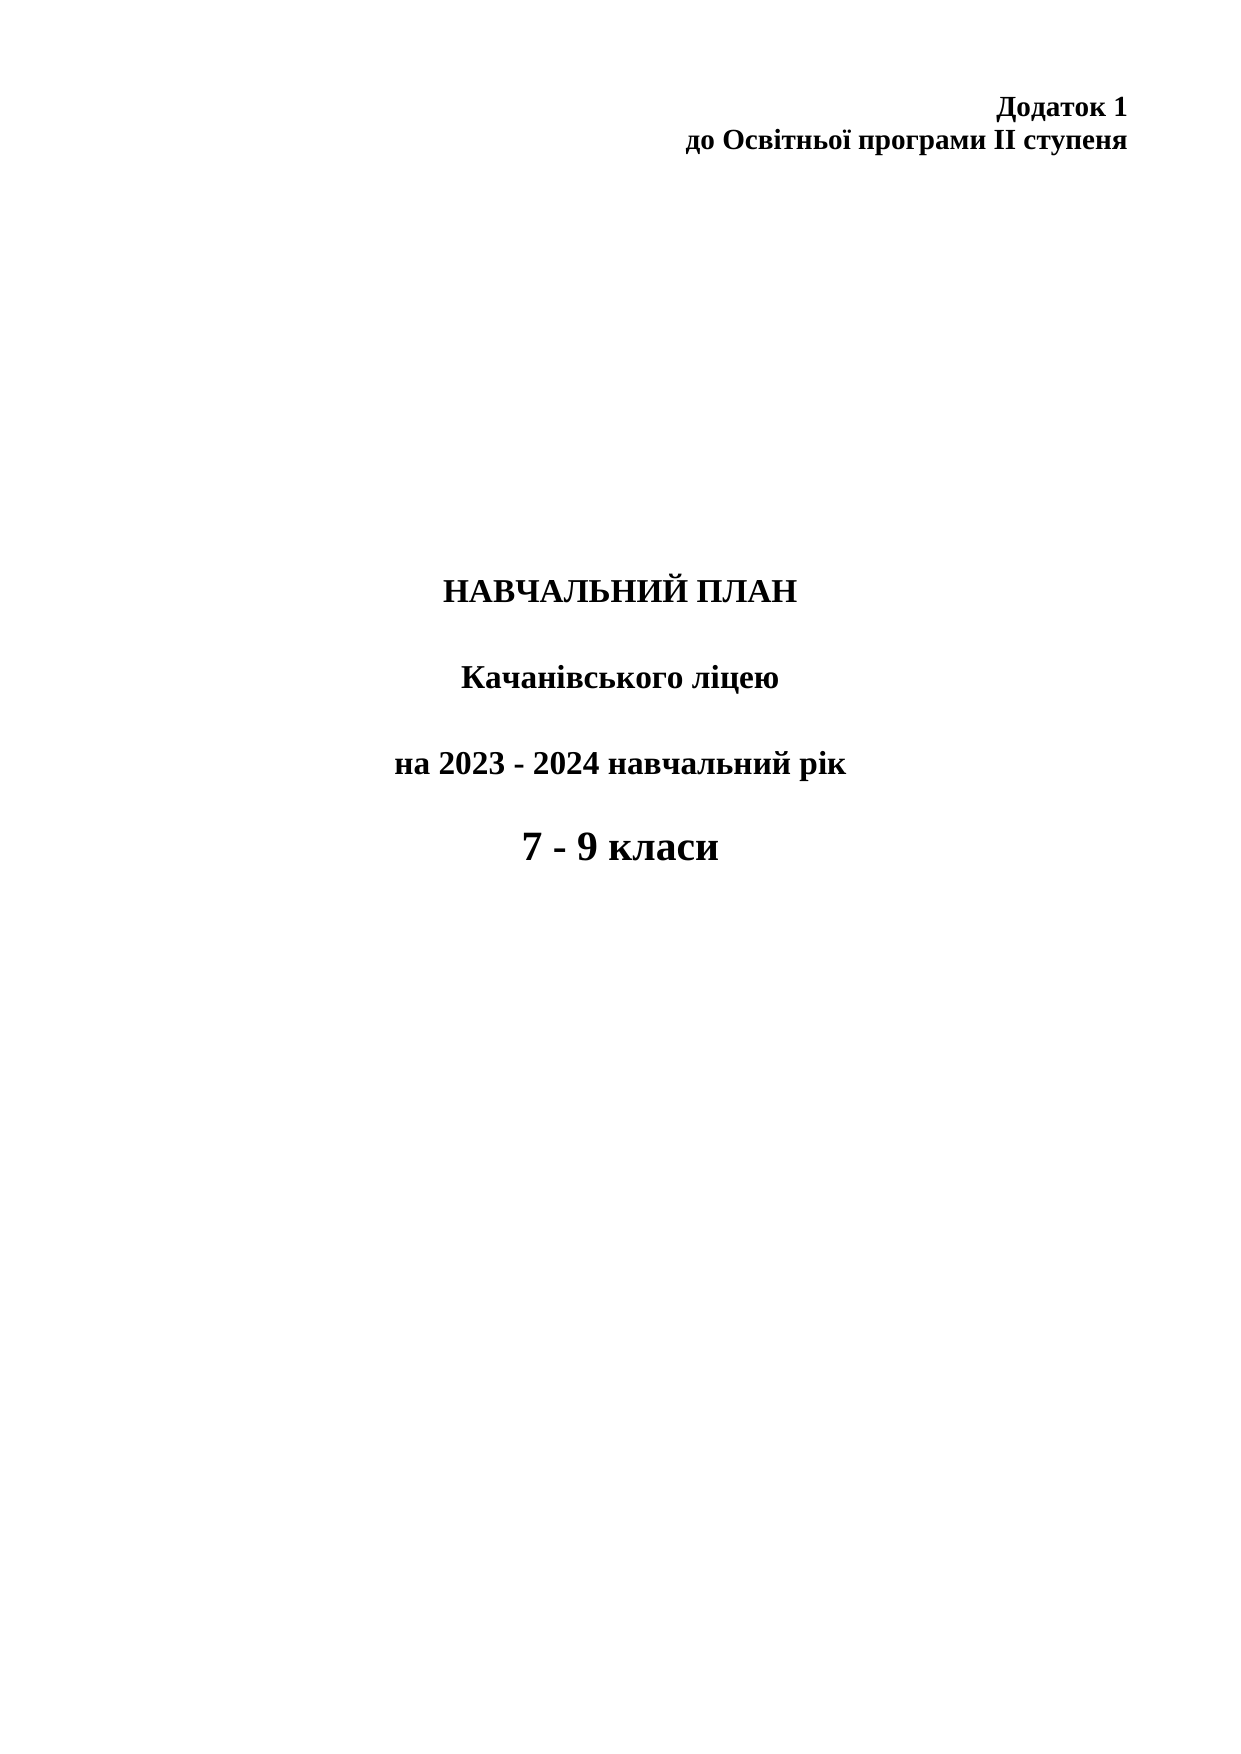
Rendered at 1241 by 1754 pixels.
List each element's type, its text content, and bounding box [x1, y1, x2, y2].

text на 2023 - 2024 навчальний рік 7 - 9 класи [112, 706, 1128, 878]
text до Освітньої програми ІІ ступеня [112, 122, 1128, 156]
text Додаток 1 [112, 89, 1128, 122]
text Качанівського ліцею [112, 619, 1128, 706]
text НАВЧАЛЬНИЙ ПЛАН [112, 533, 1128, 619]
